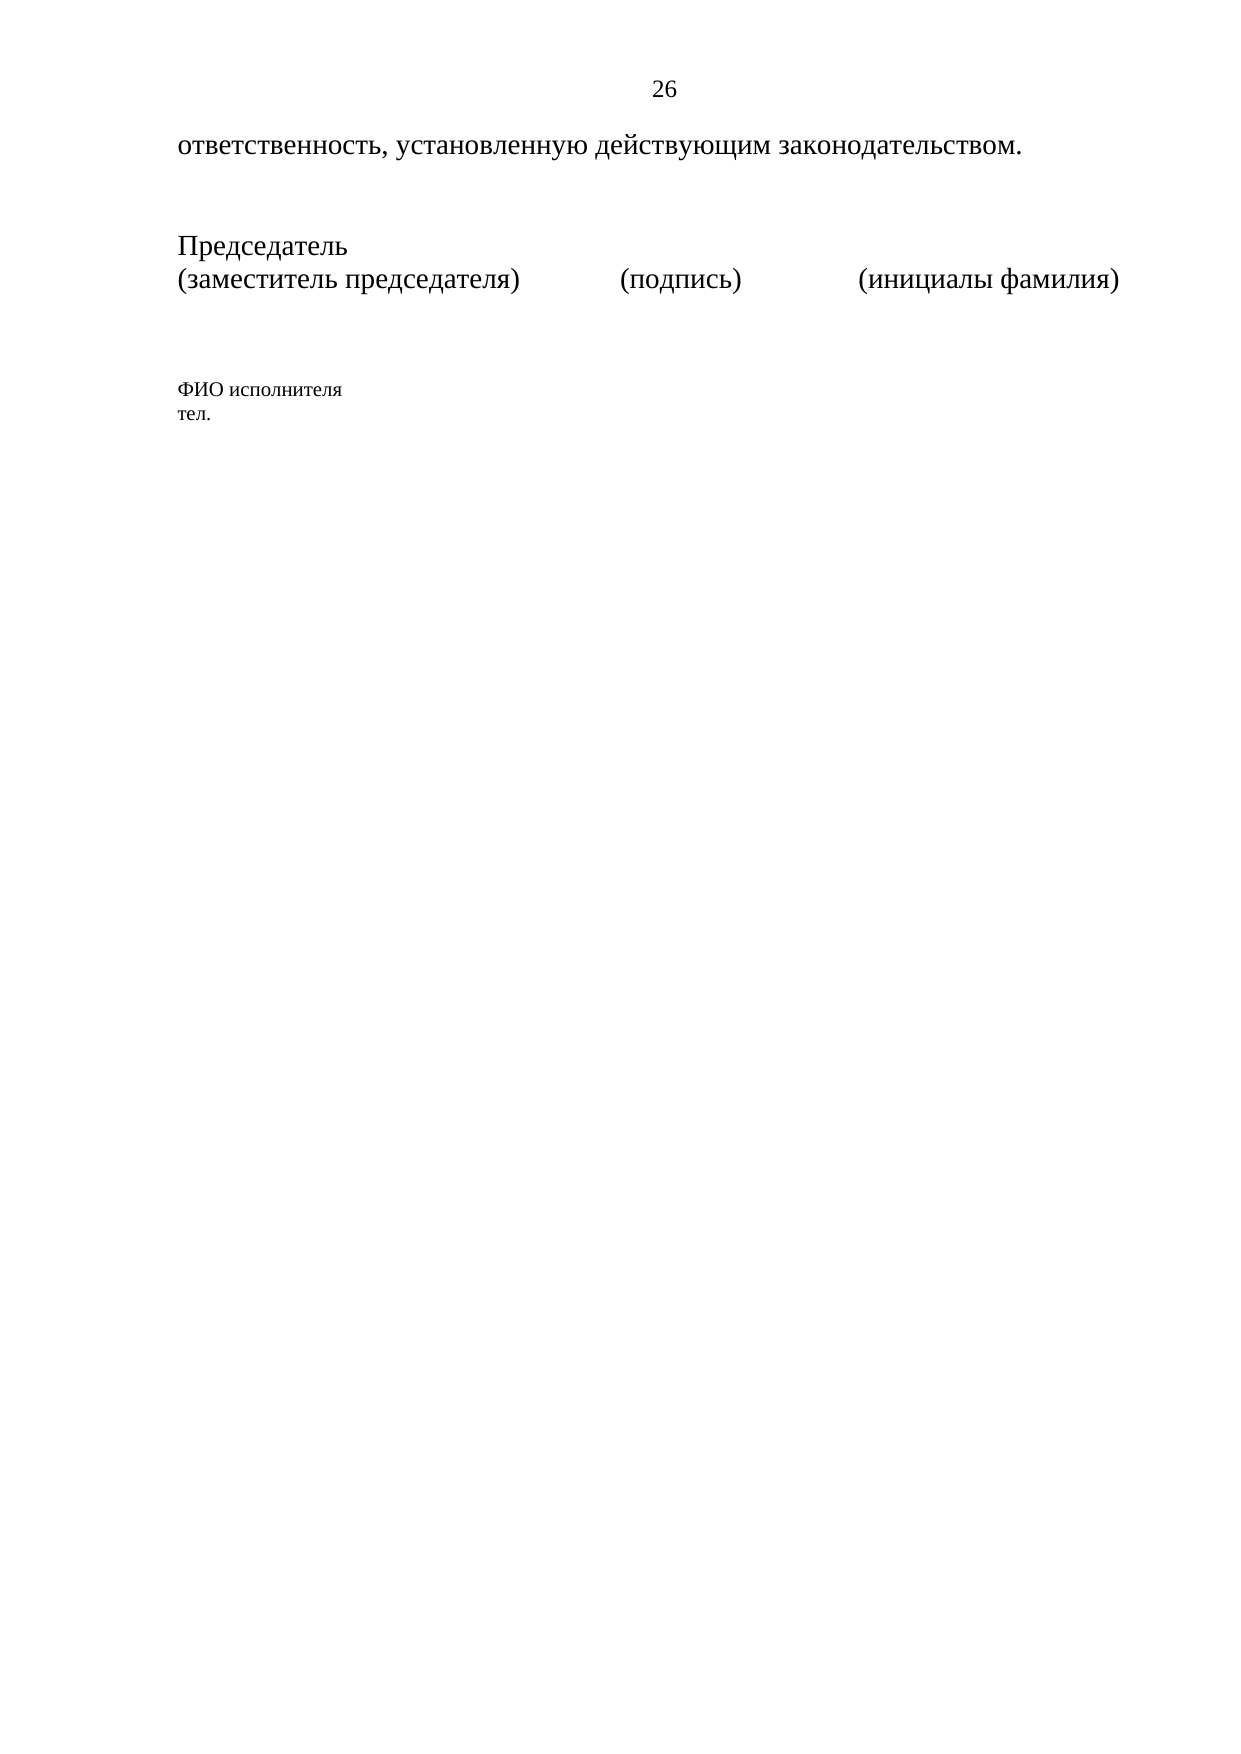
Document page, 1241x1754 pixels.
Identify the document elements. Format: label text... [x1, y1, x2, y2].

text Председатель [177, 228, 1152, 261]
text тел. [177, 401, 1152, 425]
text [177, 127, 1152, 161]
text (заместитель председателя) (подпись) (инициалы фамилия) [177, 261, 1152, 295]
text ФИО исполнителя [177, 377, 1152, 401]
